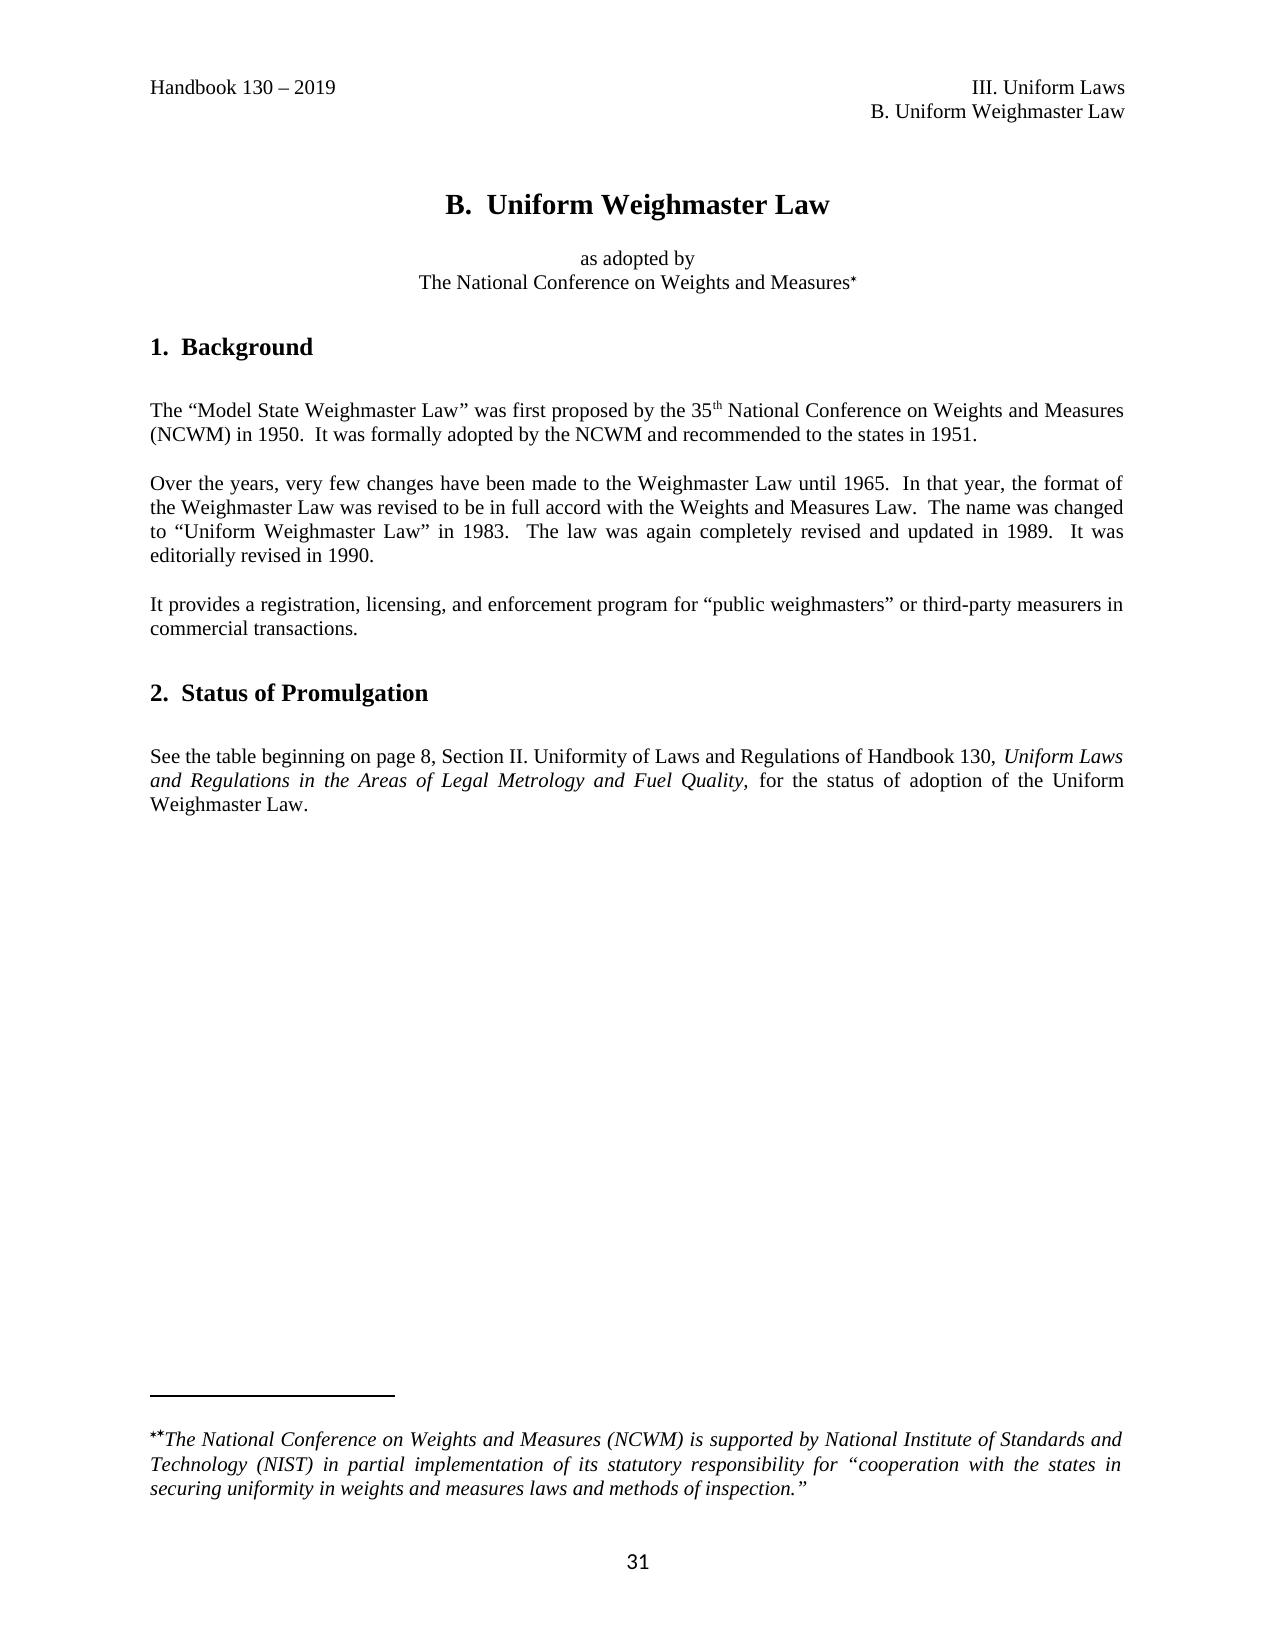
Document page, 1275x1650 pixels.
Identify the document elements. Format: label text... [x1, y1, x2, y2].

text The National Conference on Weights and Measures [150, 270, 1125, 294]
text as adopted by [150, 246, 1125, 270]
text B. Uniform Weighmaster Law [150, 187, 1125, 221]
text 2. Status of Promulgation [150, 678, 1125, 707]
text It provides a registration, licensing, and enforcement program for “public weighmasters” or third-party measurers in commercial transactions. [150, 592, 1125, 640]
text 1. Background [150, 332, 1125, 360]
text The “Model State Weighmaster Law” was first proposed by the 35th National Conference on Weights and Measures (NCWM) in 1950. It was formally adopted by the NCWM and recommended to the states in 1951. [150, 398, 1125, 446]
text See the table beginning on page 8, Section II. Uniformity of Laws and Regulations of Handbook 130, Uniform Laws and Regulations in the Areas of Legal Metrology and Fuel Quality, for the status of adoption of the Uniform Weighmaster Law. [150, 744, 1125, 816]
text Over the years, very few changes have been made to the Weighmaster Law until 1965. In that year, the format of the Weighmaster Law was revised to be in full accord with the Weights and Measures Law. The name was changed to “Uniform Weighmaster Law” in 1983. The law was again completely revised and updated in 1989. It was editorially revised in 1990. [150, 471, 1125, 567]
